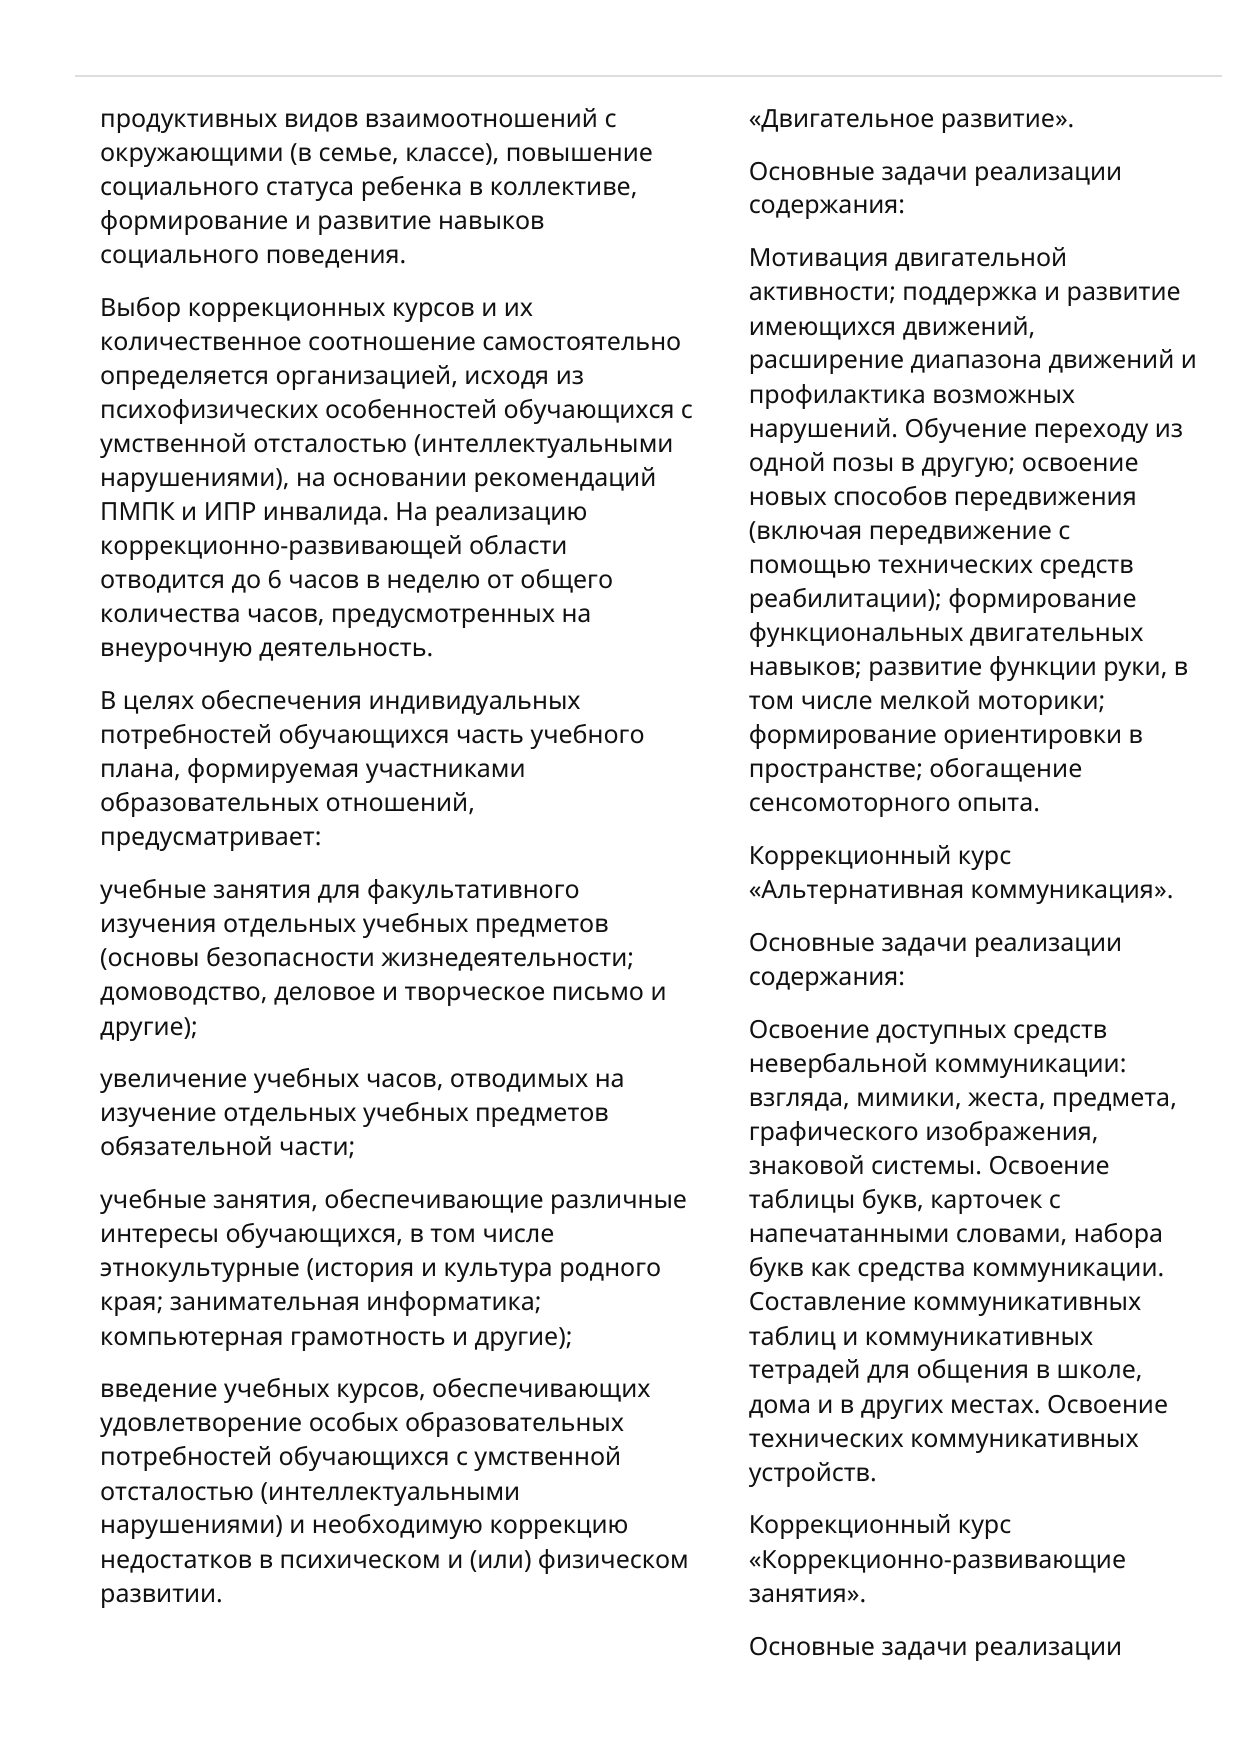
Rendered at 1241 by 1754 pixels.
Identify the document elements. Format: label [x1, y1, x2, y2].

table_cell [75, 77, 723, 1667]
table_cell [724, 77, 1222, 1667]
